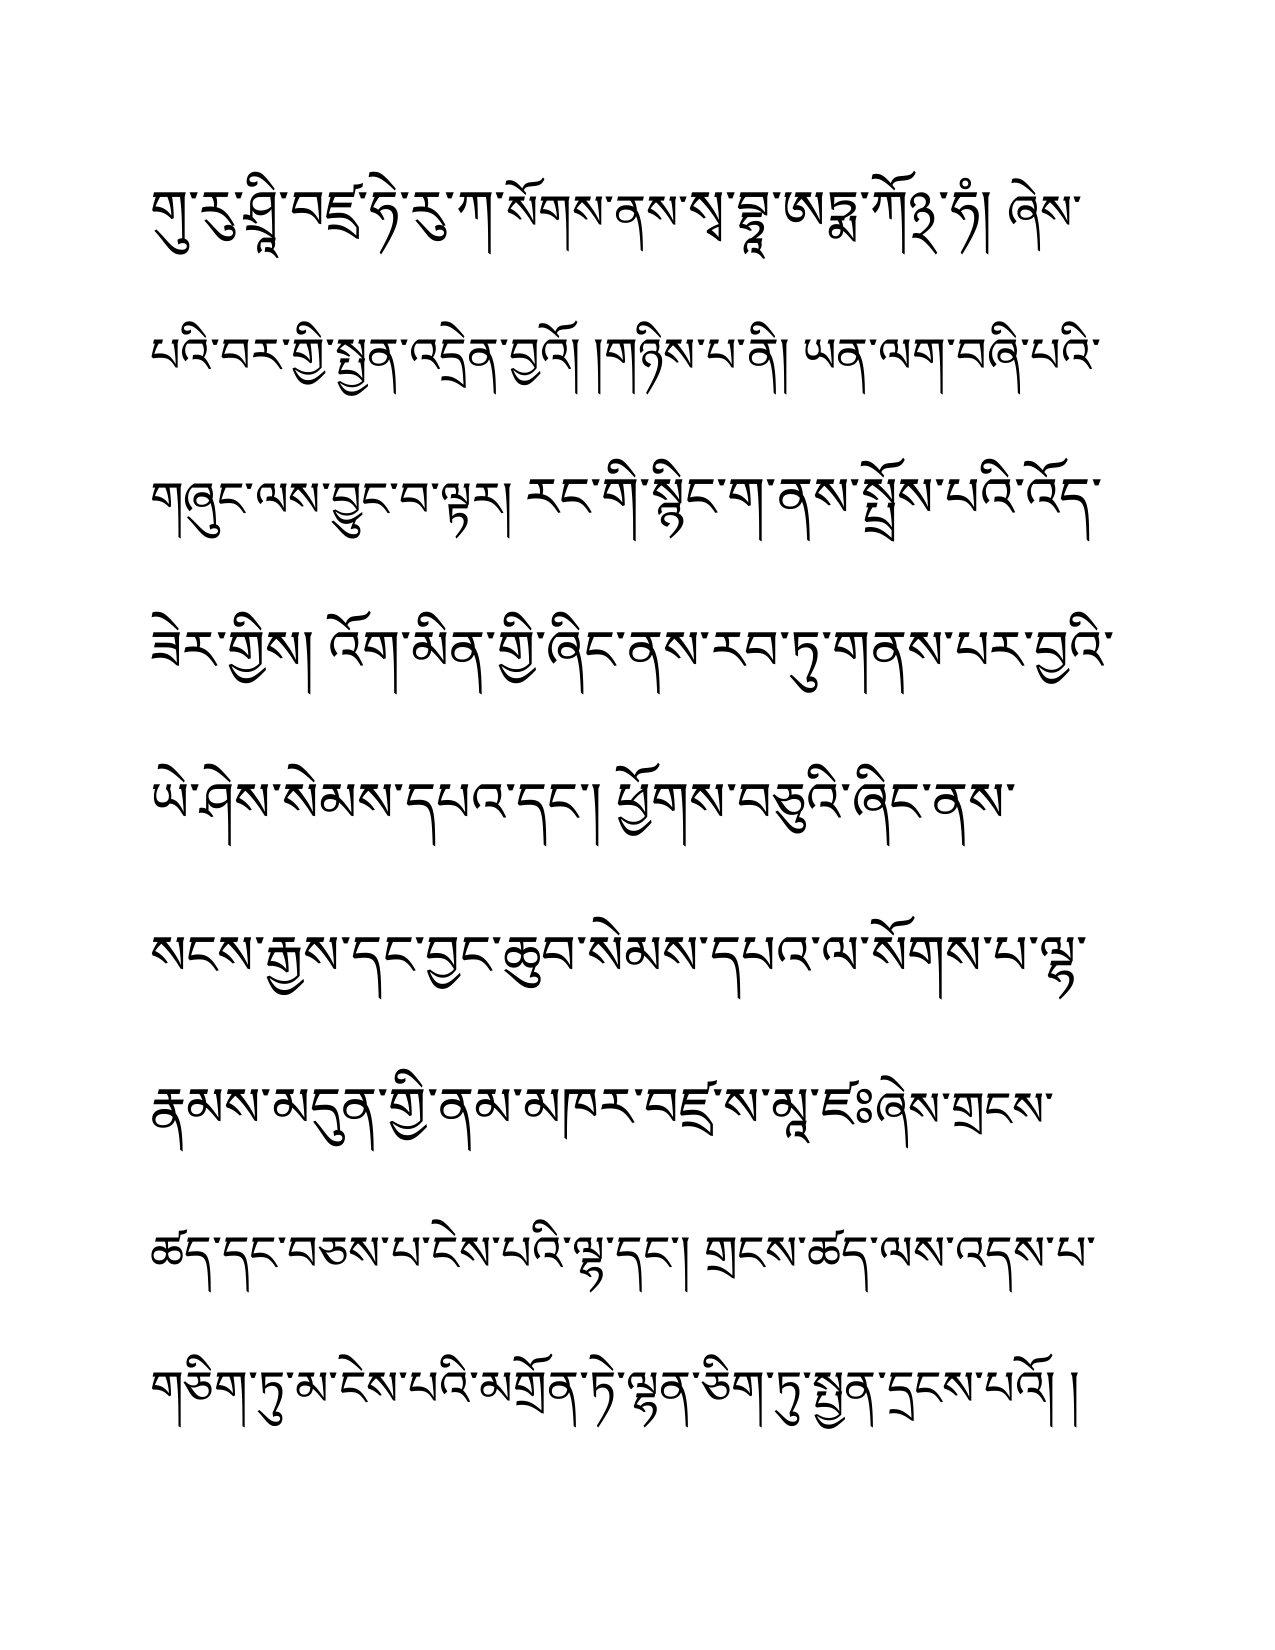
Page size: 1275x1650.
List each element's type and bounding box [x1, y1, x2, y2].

text [150, 150, 1125, 1470]
